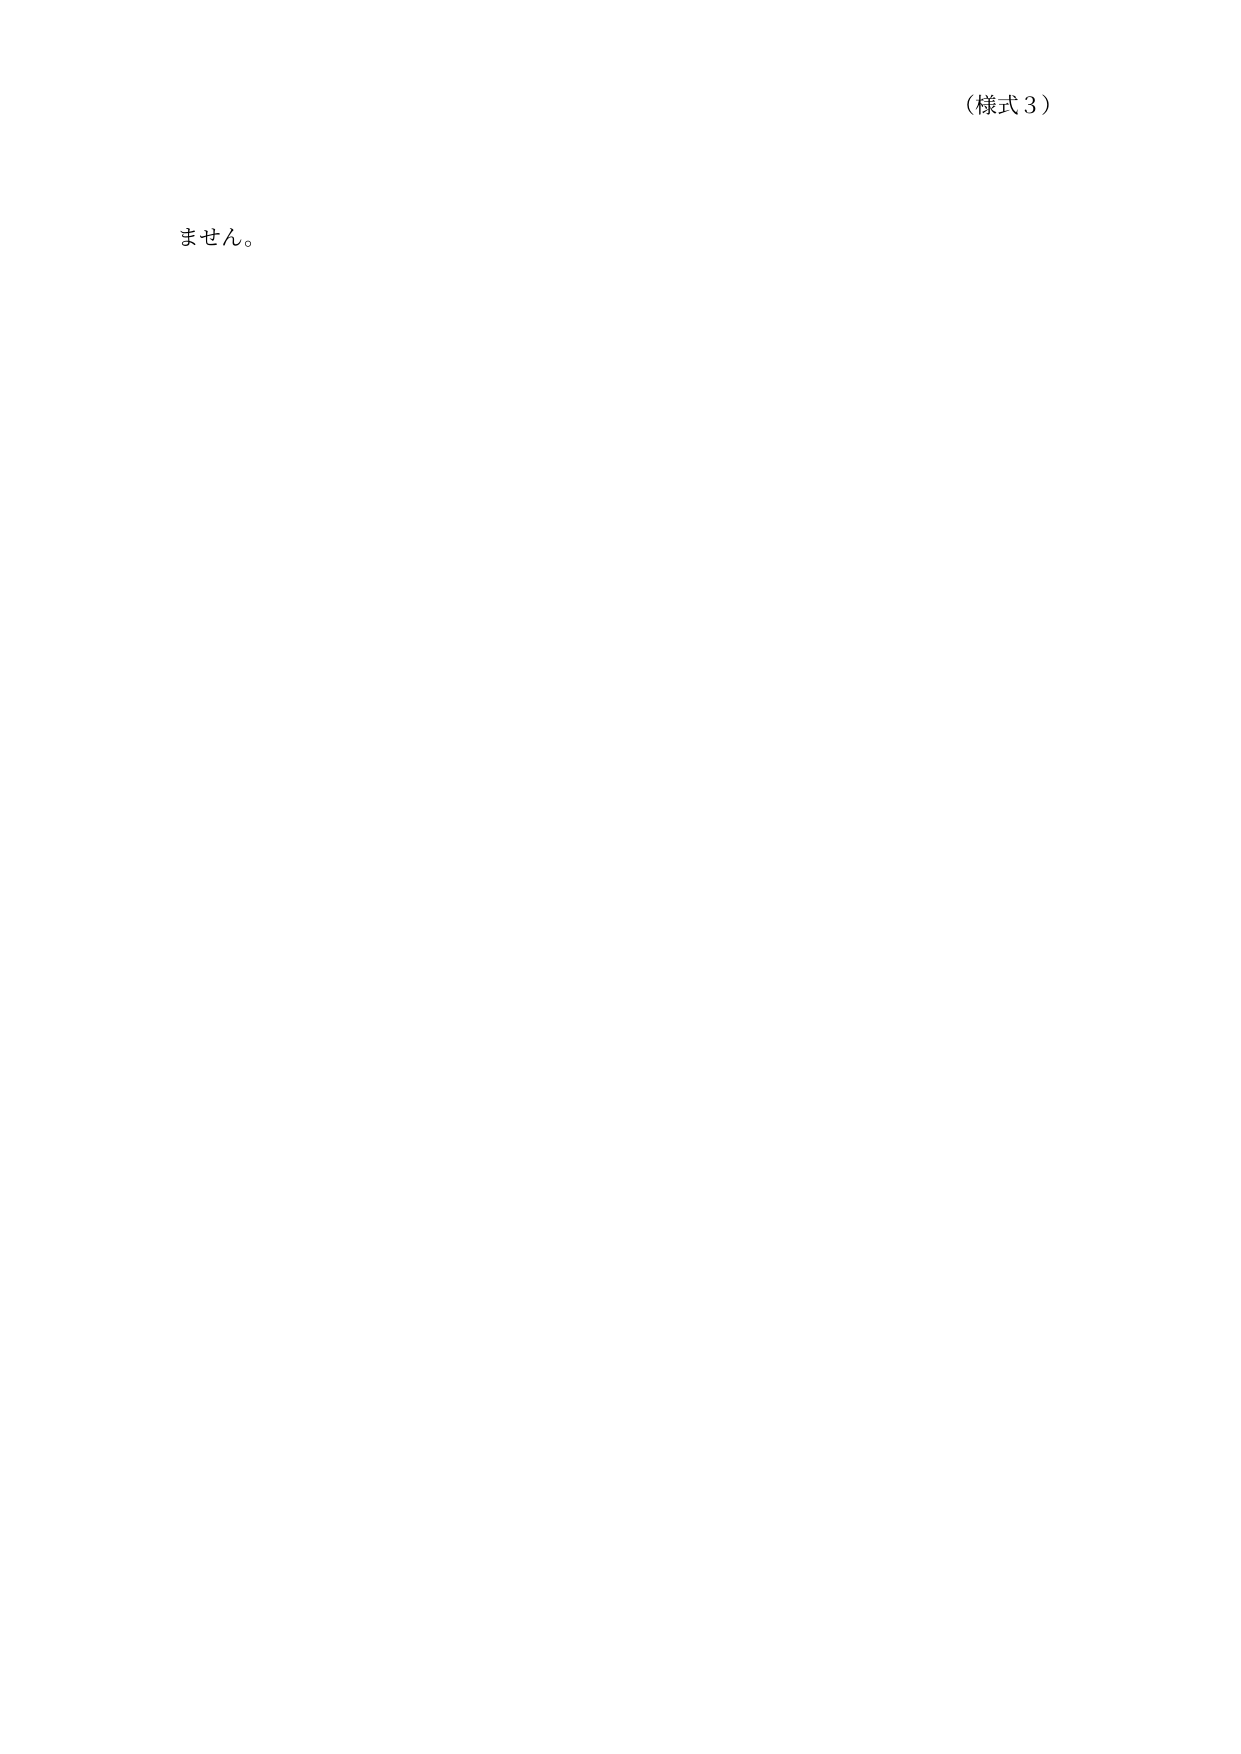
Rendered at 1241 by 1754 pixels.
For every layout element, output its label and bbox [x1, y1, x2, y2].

text [177, 217, 1063, 254]
